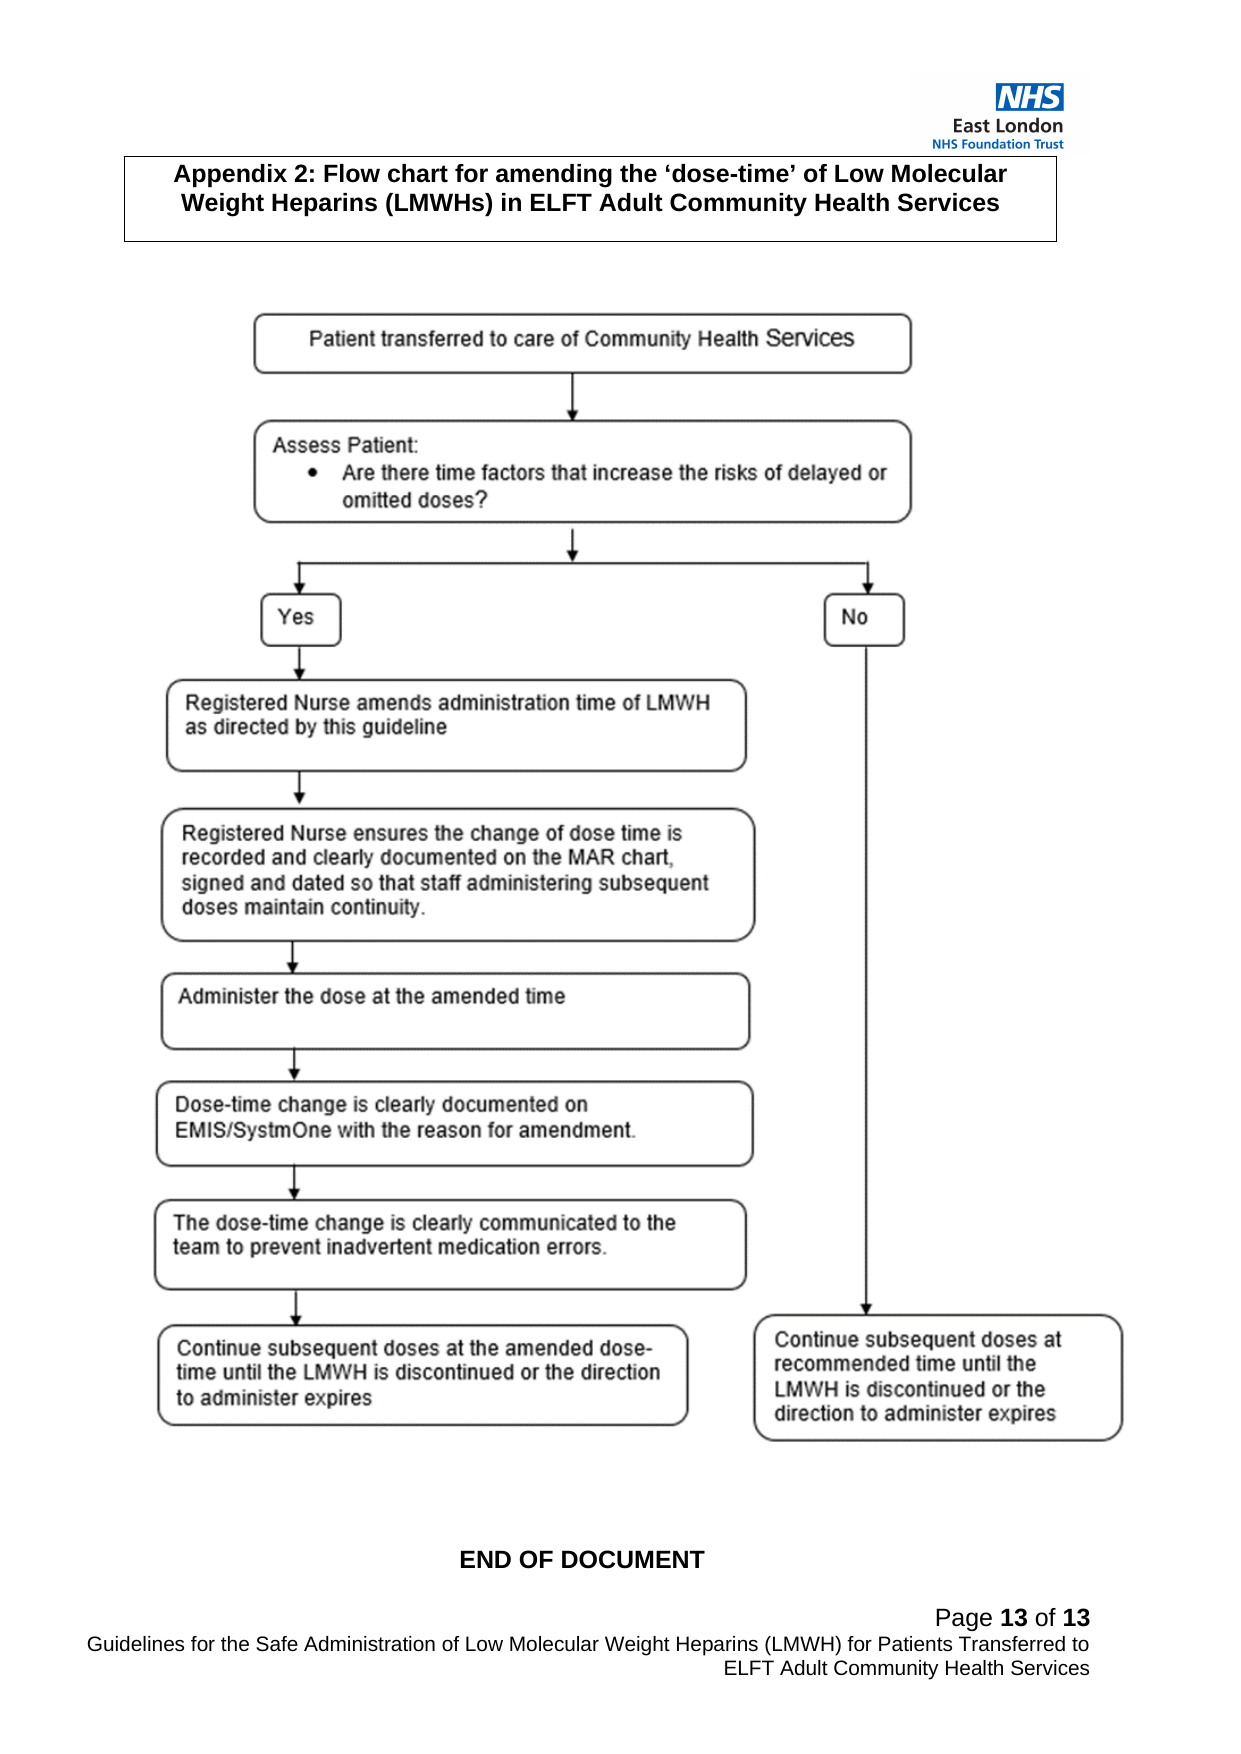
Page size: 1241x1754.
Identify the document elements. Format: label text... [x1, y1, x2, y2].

subtitle Appendix 2: Flow chart for amending the ‘dose-time’ of Low Molecular [125, 157, 1056, 184]
subtitle Weight Heparins (LMWHs) in ELFT Adult Community Health Services [125, 184, 1056, 241]
text END OF DOCUMENT [74, 1545, 1090, 1574]
picture [909, 73, 1091, 156]
picture [73, 299, 1159, 1545]
